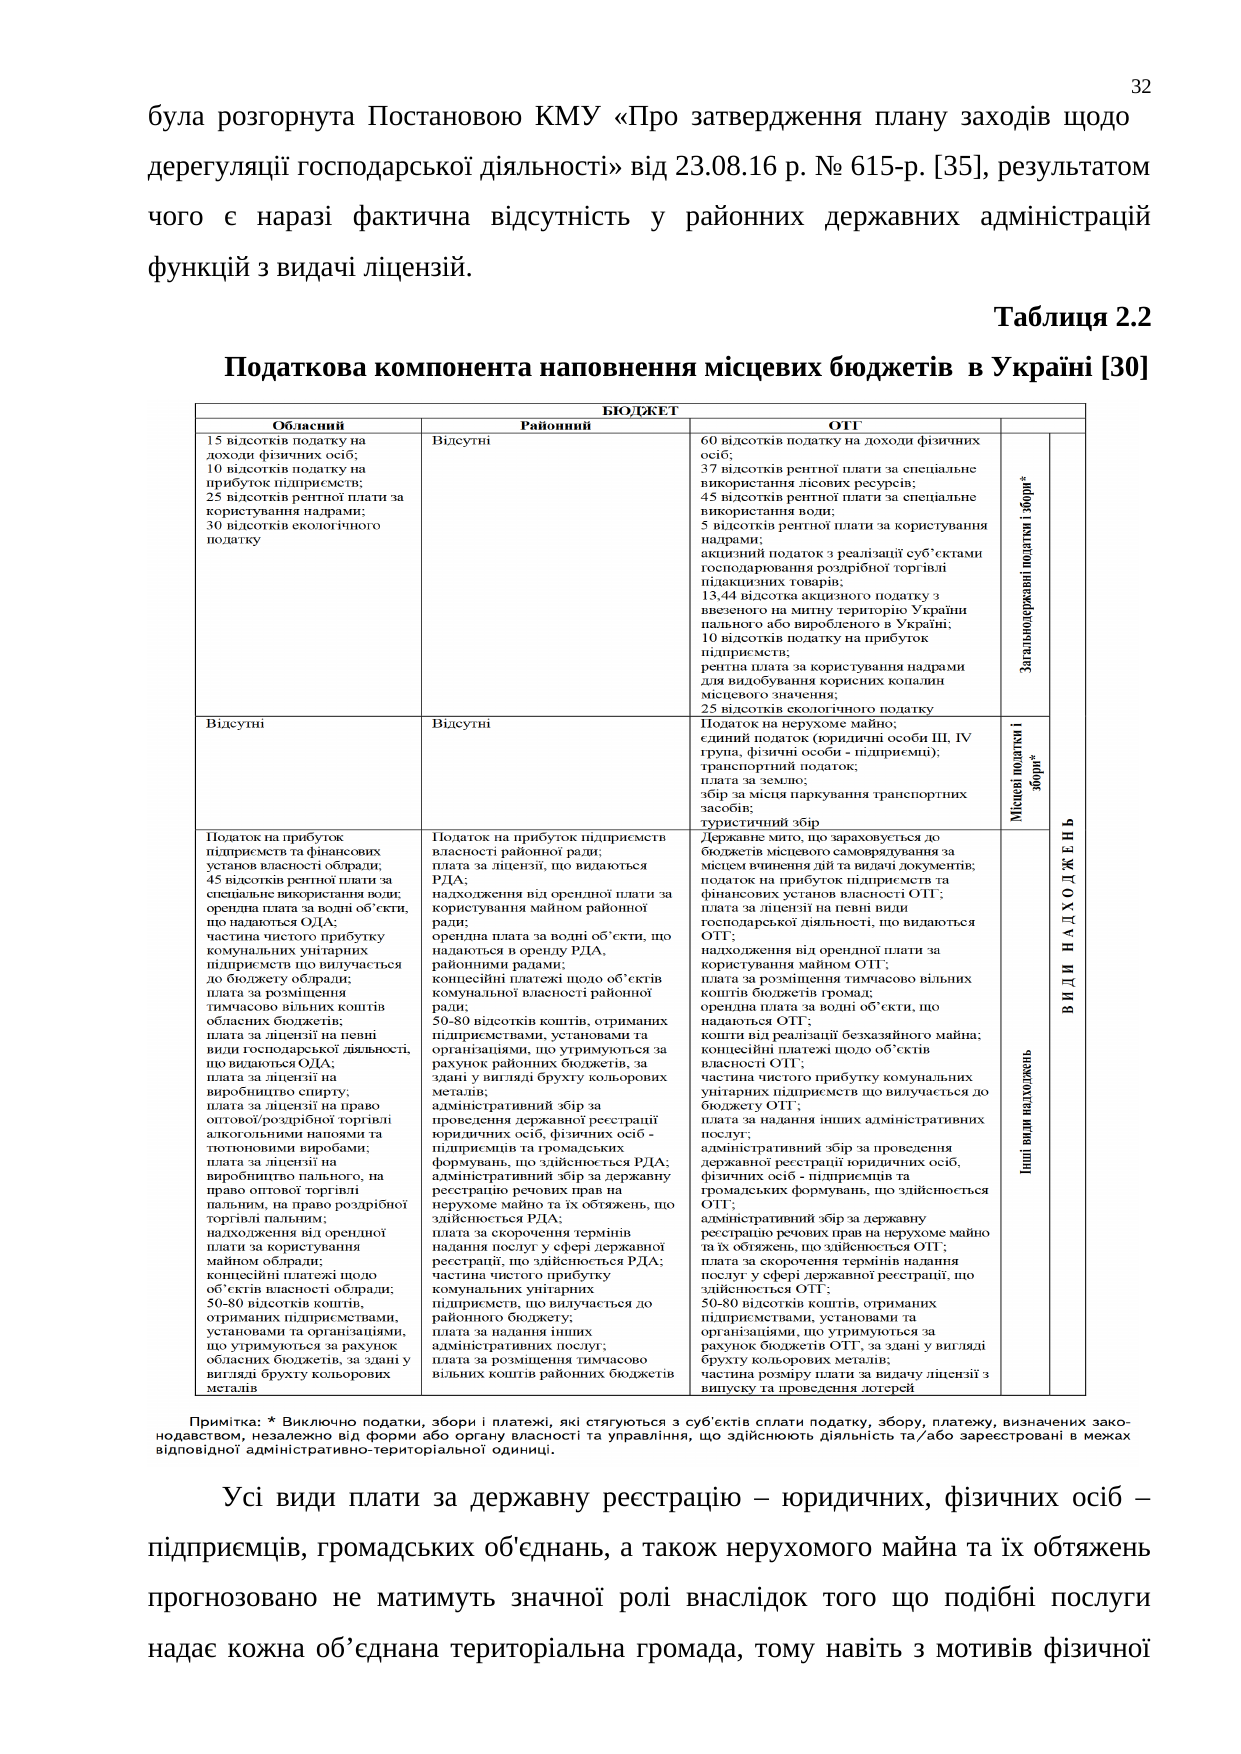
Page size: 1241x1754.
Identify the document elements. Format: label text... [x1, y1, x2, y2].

picture [147, 399, 1139, 1467]
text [148, 98, 1152, 282]
list Податкова компонента наповнення місцевих бюджетів в Україні [30] [148, 349, 1152, 383]
list Таблиця 2.2 [148, 299, 1152, 333]
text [148, 1479, 1152, 1663]
